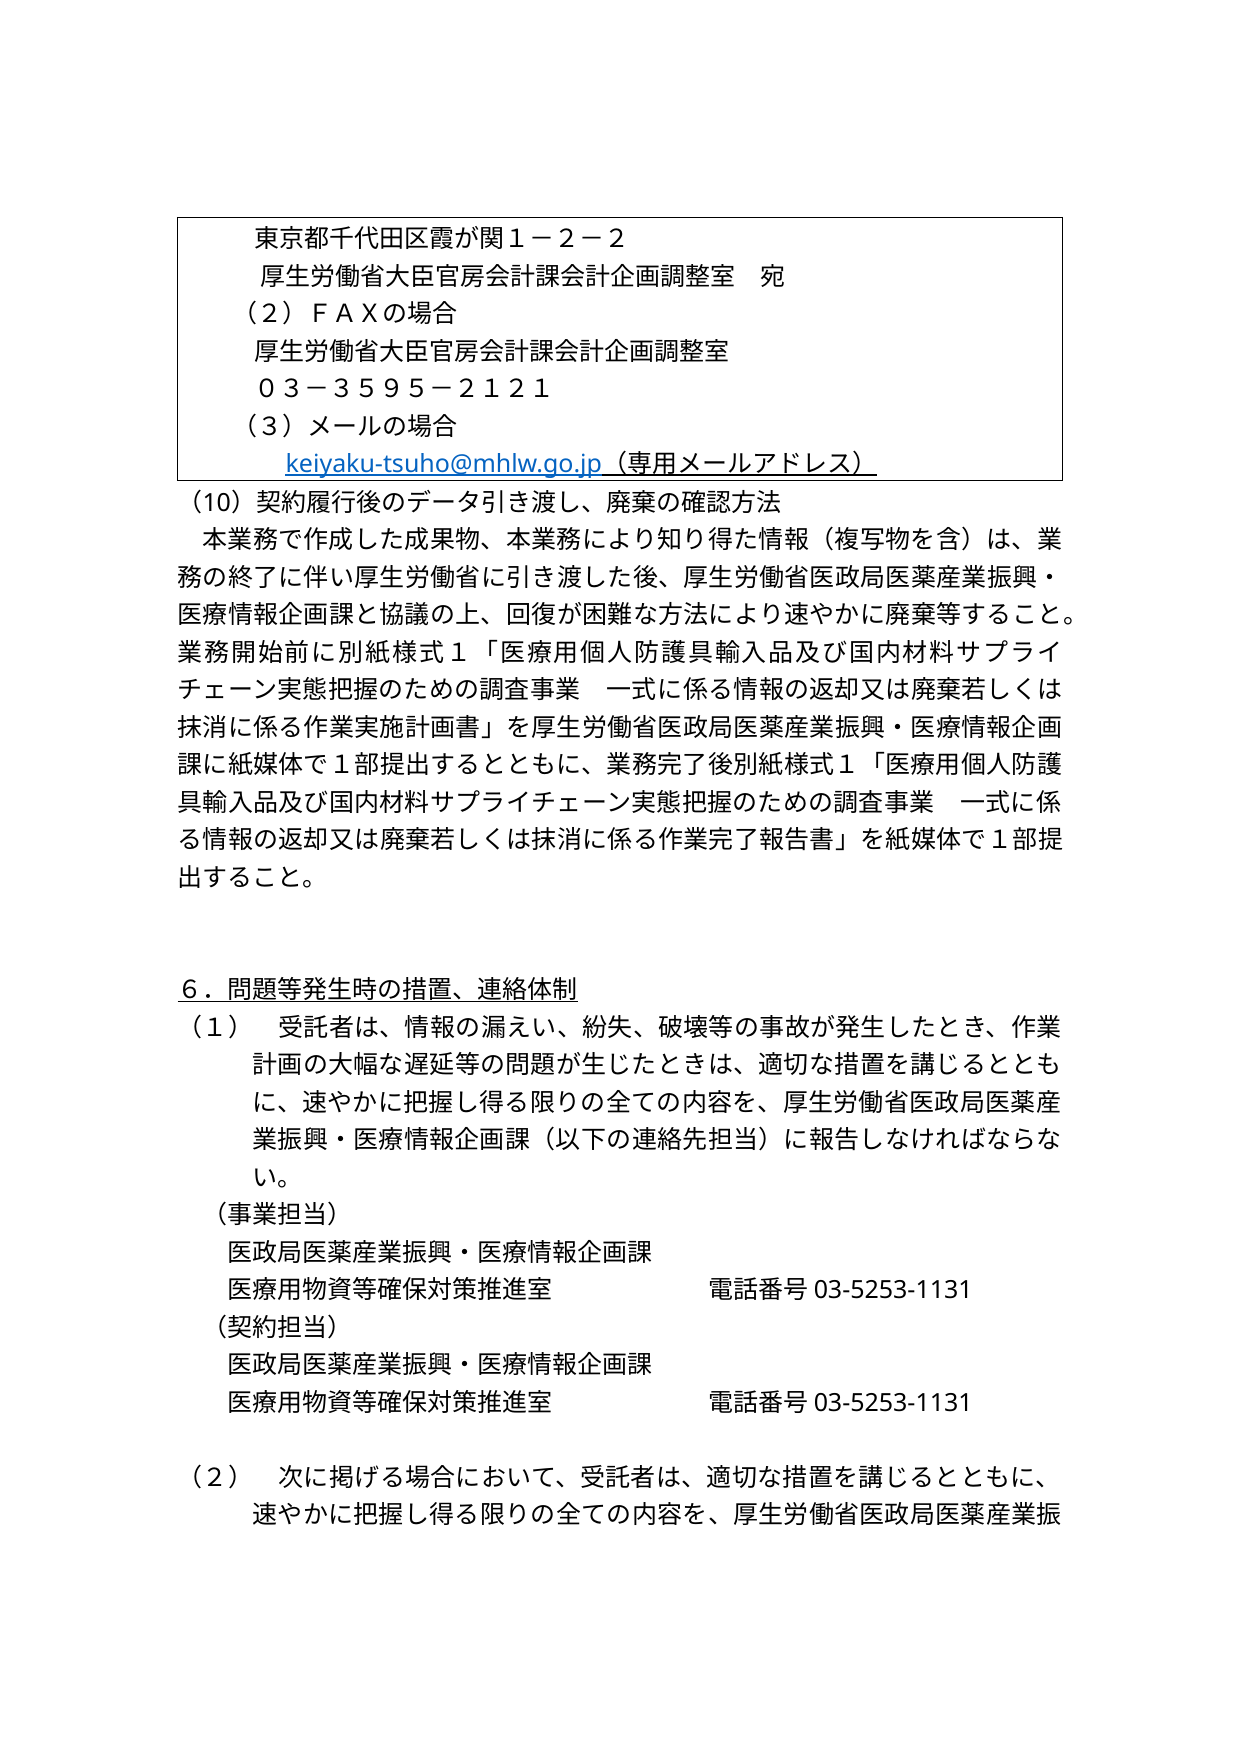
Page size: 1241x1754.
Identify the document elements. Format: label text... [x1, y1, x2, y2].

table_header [178, 218, 1062, 480]
text 医政局医薬産業振興・医療情報企画課 [177, 1344, 1063, 1381]
text （事業担当） [177, 1194, 1063, 1231]
text 医療用物資等確保対策推進室 電話番号 03-5253-1131 [177, 1381, 1063, 1419]
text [177, 1456, 1063, 1531]
text 医政局医薬産業振興・医療情報企画課 [177, 1231, 1063, 1269]
text （契約担当） [177, 1306, 1063, 1344]
text ６．問題等発生時の措置、連絡体制 [177, 969, 1063, 1006]
text 本業務で作成した成果物、本業務により知り得た情報（複写物を含）は、業務の終了に伴い厚生労働省に引き渡した後、厚生労働省医政局医薬産業振興・医療情報企画課と協議の上、回復が困難な方法により速やかに廃棄等すること。業務開始前に別紙様式１「医療用個人防護具輸入品及び国内材料サプライチェーン実態把握のための調査事業 一式に係る情報の返却又は廃棄若しくは抹消に係る作業実施計画書」を厚生労働省医政局医薬産業振興・医療情報企画課に紙媒体で１部提出するとともに、業務完了後別紙様式１「医療用個人防護具輸入品及び国内材料サプライチェーン実態把握のための調査事業 一式に係る情報の返却又は廃棄若しくは抹消に係る作業完了報告書」を紙媒体で１部提出すること。 [177, 519, 1063, 894]
text （10）契約履行後のデータ引き渡し、廃棄の確認方法 [177, 481, 1063, 519]
text （１） 受託者は、情報の漏えい、紛失、破壊等の事故が発生したとき、作業計画の大幅な遅延等の問題が生じたときは、適切な措置を講じるとともに、速やかに把握し得る限りの全ての内容を、厚生労働省医政局医薬産業振興・医療情報企画課（以下の連絡先担当）に報告しなければならない。 [177, 1006, 1063, 1194]
text 医療用物資等確保対策推進室 電話番号 03-5253-1131 [177, 1269, 1063, 1306]
